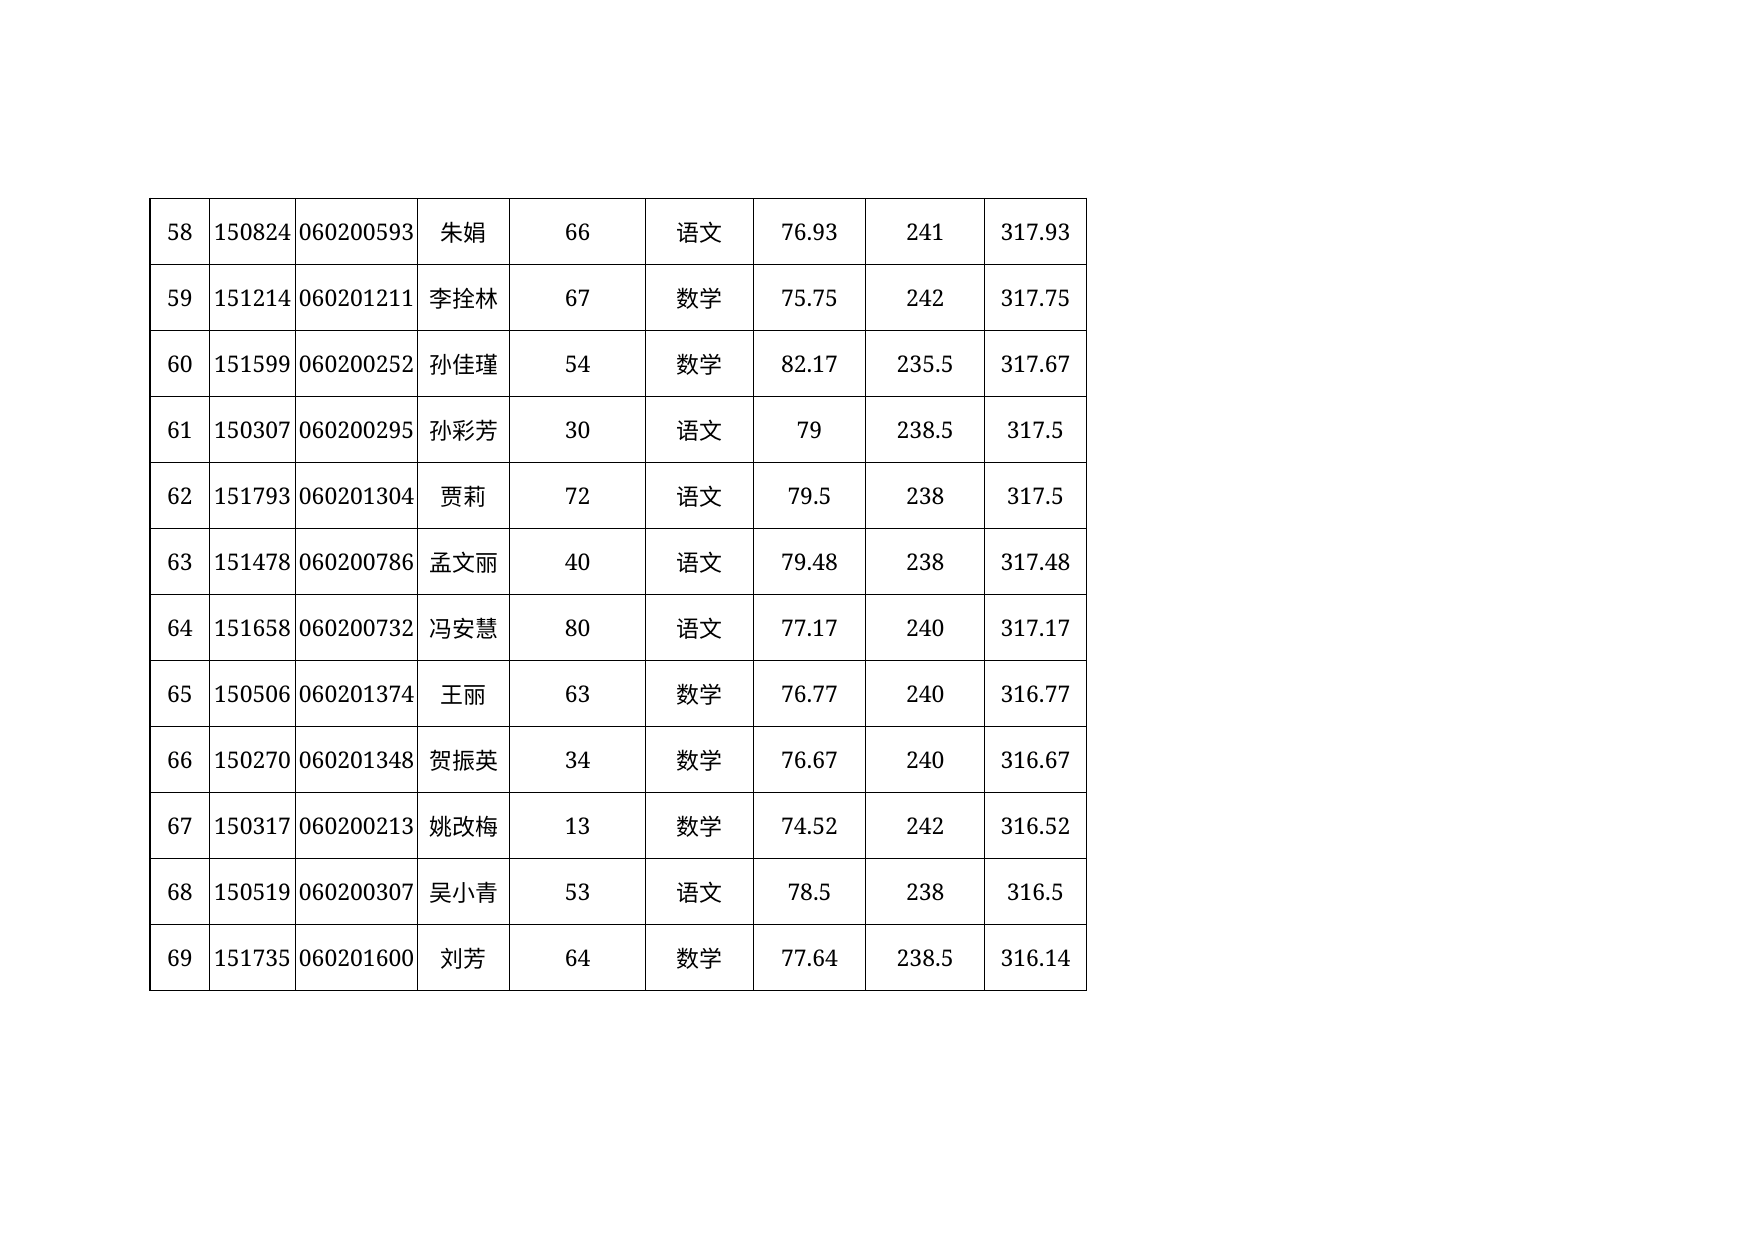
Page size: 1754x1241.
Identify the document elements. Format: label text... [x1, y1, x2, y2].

table_cell 54 [510, 331, 645, 396]
table_cell 317.17 [985, 595, 1086, 660]
table_cell 语文 [646, 859, 753, 924]
table_cell 060201600 [296, 925, 417, 990]
table_cell 316.5 [985, 859, 1086, 924]
table_cell 238 [866, 529, 984, 594]
table_cell 79.48 [754, 529, 865, 594]
table_cell 58 [151, 199, 209, 264]
table_cell 30 [510, 397, 645, 462]
table_cell 79 [754, 397, 865, 462]
table_cell 060200786 [296, 529, 417, 594]
table_cell 060200732 [296, 595, 417, 660]
table_cell 242 [866, 793, 984, 858]
table_cell 68 [151, 859, 209, 924]
table_cell 61 [151, 397, 209, 462]
table_cell 240 [866, 595, 984, 660]
table_cell 317.93 [985, 199, 1086, 264]
table_cell 59 [151, 265, 209, 330]
table_cell 李拴林 [418, 265, 509, 330]
table_cell 238.5 [866, 397, 984, 462]
table_cell 69 [151, 925, 209, 990]
table_cell 数学 [646, 793, 753, 858]
table_cell 40 [510, 529, 645, 594]
table_cell 151599 [210, 331, 295, 396]
table_cell 吴小青 [418, 859, 509, 924]
table_cell 060201211 [296, 265, 417, 330]
table_cell 238 [866, 463, 984, 528]
table_cell 151214 [210, 265, 295, 330]
table_cell 53 [510, 859, 645, 924]
table_cell 316.14 [985, 925, 1086, 990]
table_cell 316.67 [985, 727, 1086, 792]
table_cell 冯安慧 [418, 595, 509, 660]
table_cell 242 [866, 265, 984, 330]
table_cell 150519 [210, 859, 295, 924]
table_cell 60 [151, 331, 209, 396]
table_cell 贺振英 [418, 727, 509, 792]
table_cell 77.64 [754, 925, 865, 990]
table_cell 80 [510, 595, 645, 660]
table_cell 王丽 [418, 661, 509, 726]
table_cell 66 [510, 199, 645, 264]
table_cell 64 [151, 595, 209, 660]
table_cell 语文 [646, 595, 753, 660]
table_cell 62 [151, 463, 209, 528]
table_cell 317.75 [985, 265, 1086, 330]
table_cell 孙彩芳 [418, 397, 509, 462]
table_cell 刘芳 [418, 925, 509, 990]
table_cell 151735 [210, 925, 295, 990]
table_cell 150307 [210, 397, 295, 462]
table_cell 241 [866, 199, 984, 264]
table_cell 317.48 [985, 529, 1086, 594]
table_cell 74.52 [754, 793, 865, 858]
table_cell 317.5 [985, 397, 1086, 462]
table_cell 060200307 [296, 859, 417, 924]
table_cell 63 [510, 661, 645, 726]
table_cell 数学 [646, 727, 753, 792]
table_cell 语文 [646, 199, 753, 264]
table_cell 240 [866, 661, 984, 726]
table_cell 数学 [646, 925, 753, 990]
table_cell 150506 [210, 661, 295, 726]
table_cell 75.75 [754, 265, 865, 330]
table_cell 64 [510, 925, 645, 990]
table_cell 150270 [210, 727, 295, 792]
table_cell 060200295 [296, 397, 417, 462]
table_cell 151658 [210, 595, 295, 660]
table_cell 151793 [210, 463, 295, 528]
table_cell 66 [151, 727, 209, 792]
table_cell 63 [151, 529, 209, 594]
table_cell 316.52 [985, 793, 1086, 858]
table_cell 240 [866, 727, 984, 792]
table_cell 贾莉 [418, 463, 509, 528]
table_cell 语文 [646, 463, 753, 528]
table_cell 235.5 [866, 331, 984, 396]
table_cell 数学 [646, 265, 753, 330]
table_cell 67 [510, 265, 645, 330]
table_cell 060200252 [296, 331, 417, 396]
table_cell 65 [151, 661, 209, 726]
table_cell 孟文丽 [418, 529, 509, 594]
table_cell 76.67 [754, 727, 865, 792]
table_cell 060200213 [296, 793, 417, 858]
table_cell 77.17 [754, 595, 865, 660]
table_cell 76.77 [754, 661, 865, 726]
table_cell 317.67 [985, 331, 1086, 396]
table_cell 238.5 [866, 925, 984, 990]
table_cell 317.5 [985, 463, 1086, 528]
table_cell 34 [510, 727, 645, 792]
table_cell 语文 [646, 529, 753, 594]
table_cell 151478 [210, 529, 295, 594]
table_cell 82.17 [754, 331, 865, 396]
table_cell 060200593 [296, 199, 417, 264]
table_cell 316.77 [985, 661, 1086, 726]
table_cell 72 [510, 463, 645, 528]
table_cell 060201304 [296, 463, 417, 528]
table_cell 150317 [210, 793, 295, 858]
table_cell 朱娟 [418, 199, 509, 264]
table_cell 78.5 [754, 859, 865, 924]
table_cell 67 [151, 793, 209, 858]
table_cell 数学 [646, 661, 753, 726]
table_cell 060201374 [296, 661, 417, 726]
table_cell 150824 [210, 199, 295, 264]
table_cell 孙佳瑾 [418, 331, 509, 396]
table_cell 语文 [646, 397, 753, 462]
table_cell 13 [510, 793, 645, 858]
table_cell 060201348 [296, 727, 417, 792]
table_cell 数学 [646, 331, 753, 396]
table_cell 76.93 [754, 199, 865, 264]
table_cell 姚改梅 [418, 793, 509, 858]
table_cell 79.5 [754, 463, 865, 528]
table_cell 238 [866, 859, 984, 924]
